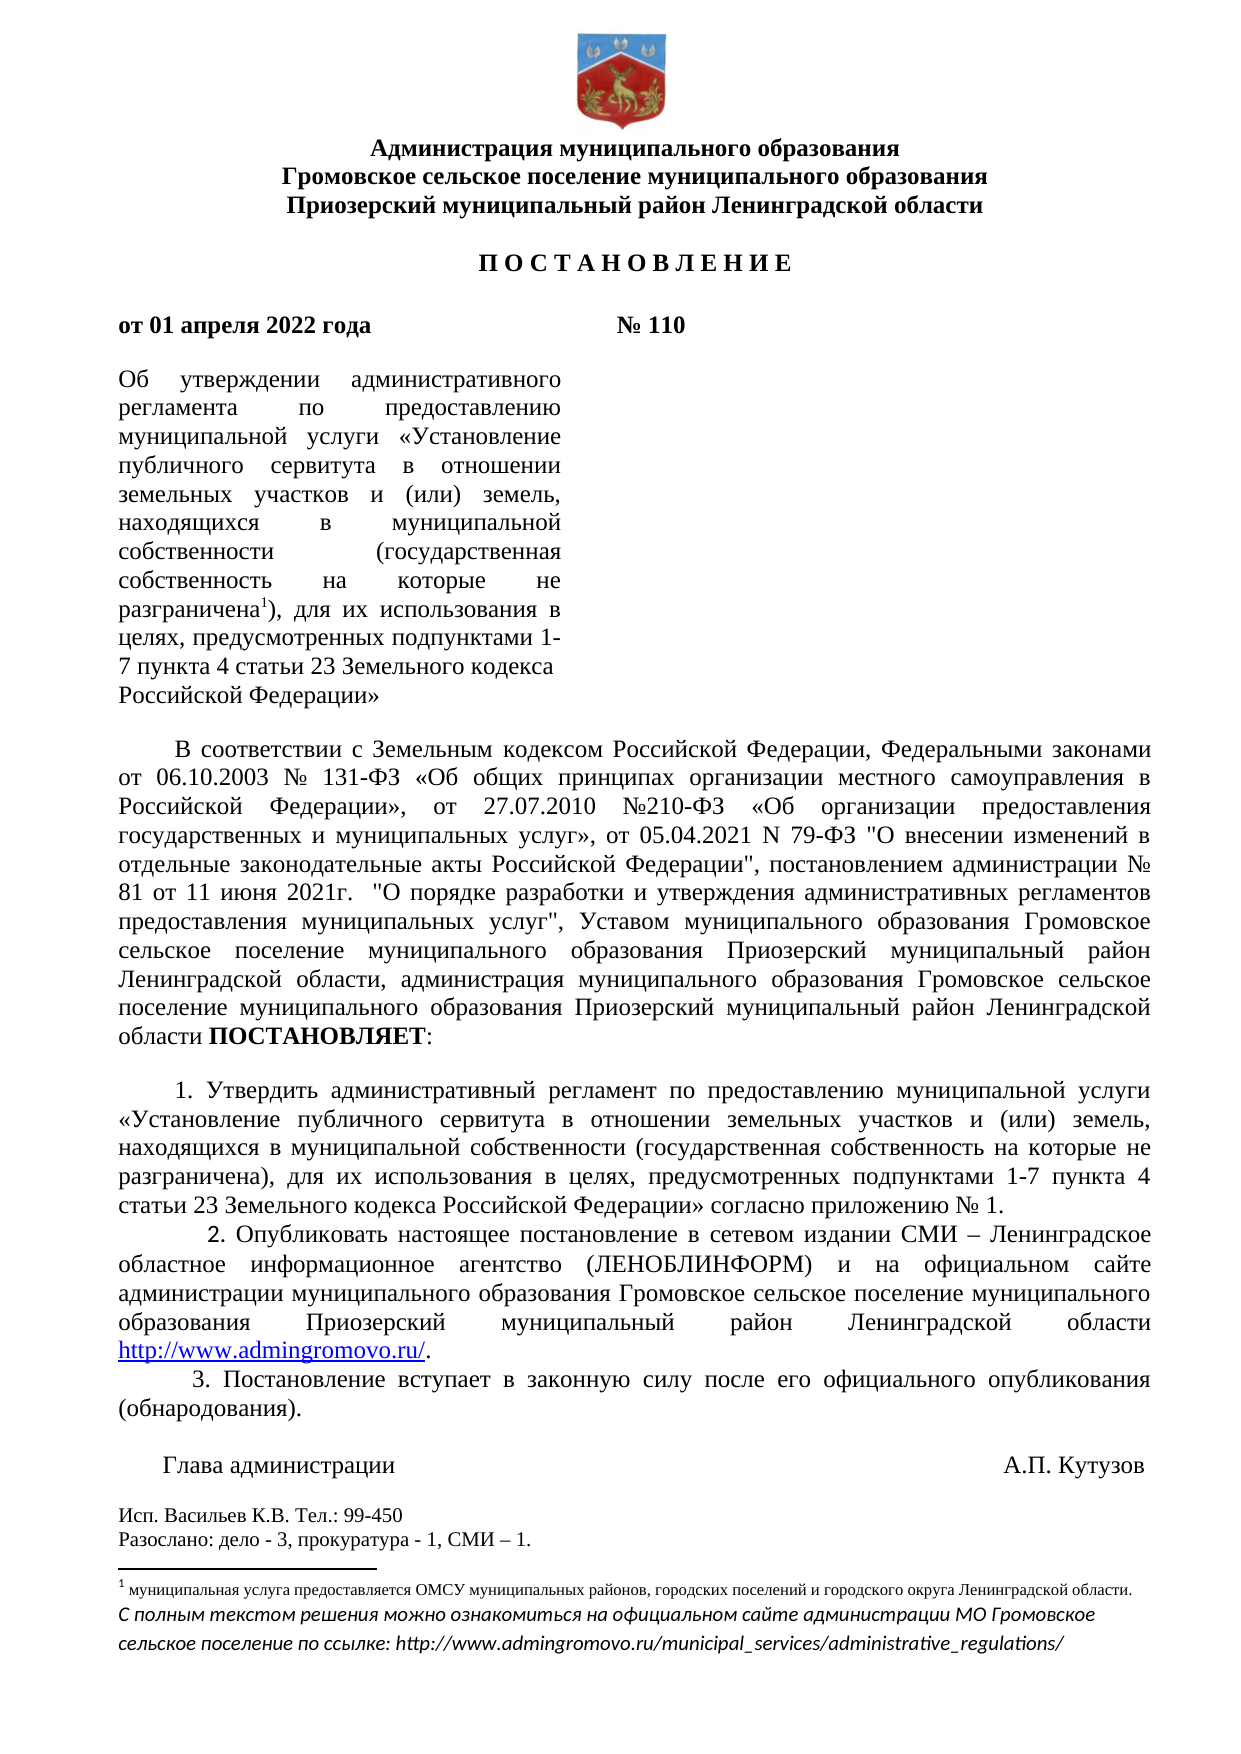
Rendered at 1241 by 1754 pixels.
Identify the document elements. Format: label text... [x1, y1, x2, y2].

text Глава администрации А.П. Кутузов [118, 1450, 1152, 1479]
text Российской Федерации» [118, 680, 561, 709]
text Разослано: дело - 3, прокуратура - 1, СМИ – 1. [118, 1527, 1152, 1551]
text Приозерский муниципальный район Ленинградской области [118, 190, 1152, 219]
text 3. Постановление вступает в законную силу после его официального опубликования (обнародования). [118, 1364, 1152, 1422]
text В соответствии с Земельным кодексом Российской Федерации, Федеральными законами от 06.10.2003 № 131-ФЗ «Об общих принципах организации местного самоуправления в Российской Федерации», от 27.07.2010 №210-ФЗ «Об организации предоставления государственных и муниципальных услуг», от 05.04.2021 N 79-ФЗ "О внесении изменений в отдельные законодательные акты Российской Федерации", постановлением администрации № 81 от 11 июня 2021г. "О порядке разработки и утверждения административных регламентов предоставления муниципальных услуг", Уставом муниципального образования Громовское сельское поселение муниципального образования Приозерский муниципальный район Ленинградской области, администрация муниципального образования Громовское сельское поселение муниципального образования Приозерский муниципальный район Ленинградской области ПОСТАНОВЛЯЕТ: [118, 734, 1152, 1050]
table_header № 110 [605, 310, 1133, 339]
text 1. Утвердить административный регламент по предоставлению муниципальной услуги «Установление публичного сервитута в отношении земельных участков и (или) земель, находящихся в муниципальной собственности (государственная собственность на которые не разграничена), для их использования в целях, предусмотренных подпунктами 1-7 пункта 4 статьи 23 Земельного кодекса Российской Федерации» согласно приложению № 1. [118, 1075, 1152, 1219]
table_header от 01 апреля 2022 года [107, 310, 605, 339]
picture [576, 29, 668, 133]
text П О С Т А Н О В Л Е Н И Е [118, 248, 1152, 276]
text Администрация муниципального образования [118, 133, 1152, 161]
text Громовское сельское поселение муниципального образования [118, 161, 1152, 190]
text 2. Опубликовать настоящее постановление в сетевом издании СМИ – Ленинградское областное информационное агентство (ЛЕНОБЛИНФОРМ) и на официальном сайте администрации муниципального образования Громовское сельское поселение муниципального образования Приозерский муниципальный район Ленинградской области http://www.admingromovo.ru/. [118, 1219, 1152, 1364]
text Исп. Васильев К.В. Тел.: 99-450 [118, 1503, 1152, 1527]
text Об утверждении административного регламента по предоставлению муниципальной услуги «Установление публичного сервитута в отношении земельных участков и (или) земель, находящихся в муниципальной собственности (государственная собственность на которые не разграничена), для их использования в целях, предусмотренных подпунктами 1-7 пункта 4 статьи 23 Земельного кодекса [118, 364, 561, 680]
